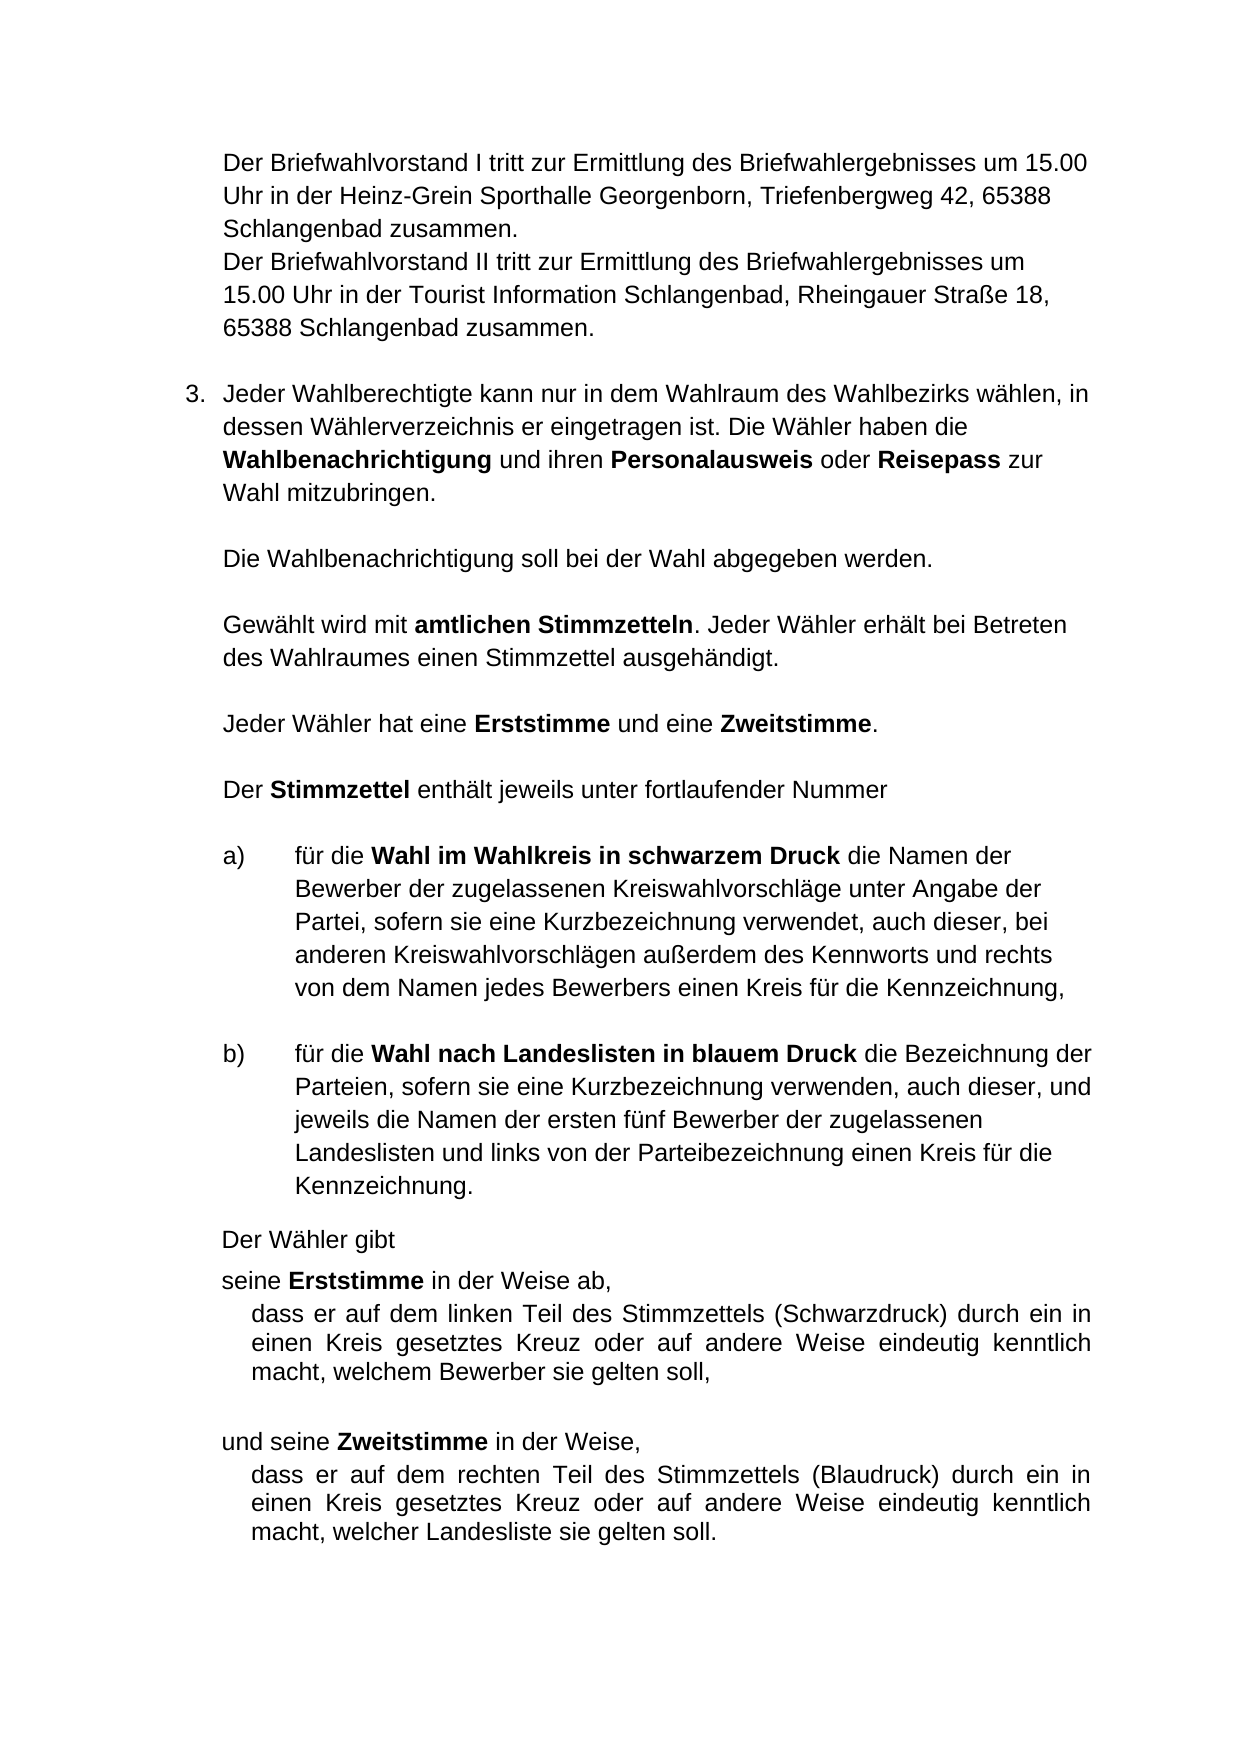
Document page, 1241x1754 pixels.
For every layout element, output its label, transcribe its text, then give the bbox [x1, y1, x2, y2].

list Die Wahlbenachrichtigung soll bei der Wahl abgegeben werden. [223, 544, 1093, 573]
list Der Briefwahlvorstand II tritt zur Ermittlung des Briefwahlergebnisses um 15.00 Uhr in der Tourist Information Schlangenbad, Rheingauer Straße 18, 65388 Schlangenbad zusammen. [223, 247, 1093, 341]
list Der Briefwahlvorstand I tritt zur Ermittlung des Briefwahlergebnisses um 15.00 Uhr in der Heinz-Grein Sporthalle Georgenborn, Triefenbergweg 42, 65388 Schlangenbad zusammen. [223, 148, 1093, 242]
list für die Wahl nach Landeslisten in blauem Druck die Bezeichnung der Parteien, sofern sie eine Kurzbezeichnung verwenden, auch dieser, und jeweils die Namen der ersten fünf Bewerber der zugelassenen Landeslisten und links von der Parteibezeichnung einen Kreis für die Kennzeichnung. [223, 1039, 1093, 1200]
text Der Wähler gibt [192, 1225, 1093, 1254]
list Gewählt wird mit amtlichen Stimmzetteln. Jeder Wähler erhält bei Betreten des Wahlraumes einen Stimmzettel ausgehändigt. [223, 610, 1093, 672]
text und seine Zweitstimme in der Weise, [148, 1427, 1093, 1456]
text seine Erststimme in der Weise ab, [191, 1266, 1093, 1295]
text dass er auf dem linken Teil des Stimmzettels (Schwarzdruck) durch ein in einen Kreis gesetztes Kreuz oder auf andere Weise eindeutig kenntlich macht, welchem Bewerber sie gelten soll, [251, 1299, 1093, 1386]
list Jeder Wahlberechtigte kann nur in dem Wahlraum des Wahlbezirks wählen, in dessen Wählerverzeichnis er eingetragen ist. Die Wähler haben die Wahlbenachrichtigung und ihren Personalausweis oder Reisepass zur Wahl mitzubringen. [185, 379, 1093, 507]
list Der Stimmzettel enthält jeweils unter fortlaufender Nummer [223, 775, 1093, 804]
text dass er auf dem rechten Teil des Stimmzettels (Blaudruck) durch ein in einen Kreis gesetztes Kreuz oder auf andere Weise eindeutig kenntlich macht, welcher Landesliste sie gelten soll. [251, 1460, 1093, 1546]
list Jeder Wähler hat eine Erststimme und eine Zweitstimme. [223, 709, 1093, 738]
list für die Wahl im Wahlkreis in schwarzem Druck die Namen der Bewerber der zugelassenen Kreiswahlvorschläge unter Angabe der Partei, sofern sie eine Kurzbezeichnung verwendet, auch dieser, bei anderen Kreiswahlvorschlägen außerdem des Kennworts und rechts von dem Namen jedes Bewerbers einen Kreis für die Kennzeichnung, [223, 841, 1093, 1002]
